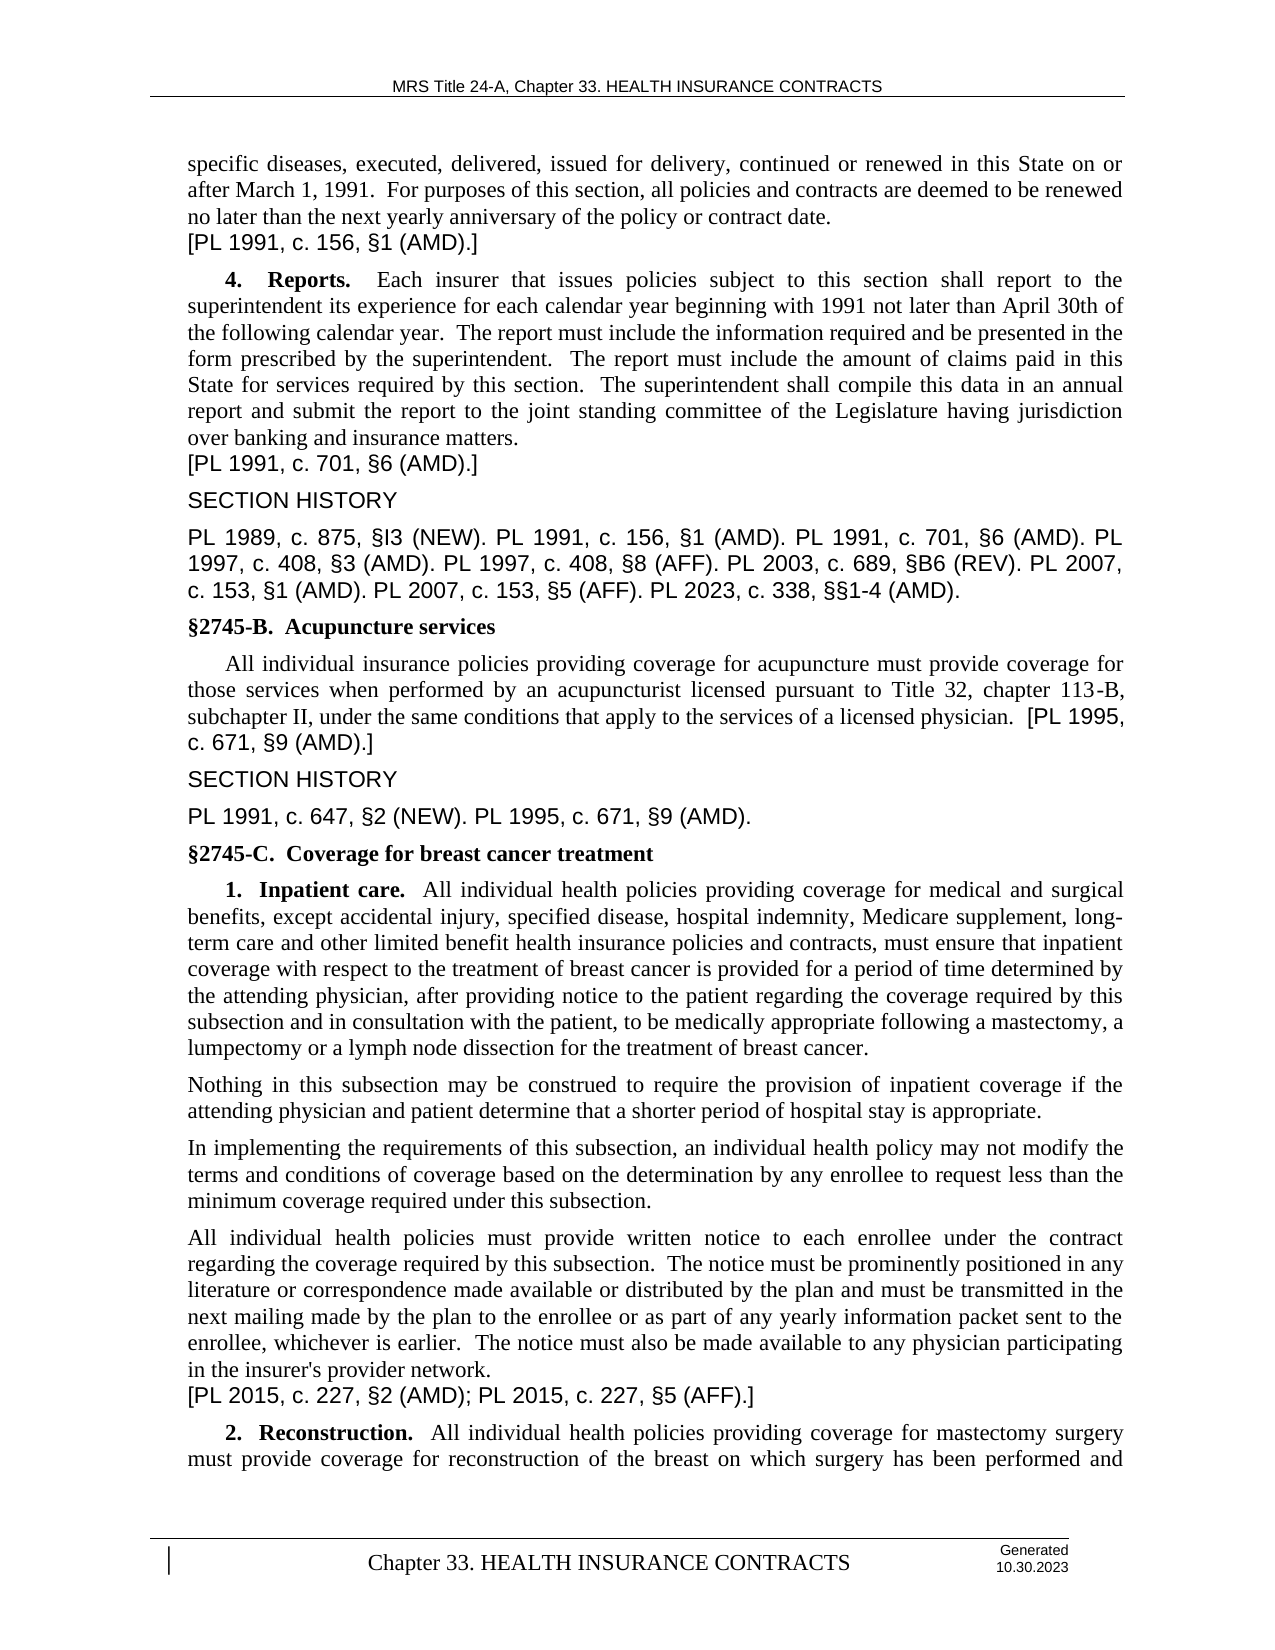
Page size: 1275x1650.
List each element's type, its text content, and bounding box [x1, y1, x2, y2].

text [187, 150, 1125, 229]
text [PL 1991, c. 701, §6 (AMD).] [187, 450, 1125, 477]
text [PL 1991, c. 156, §1 (AMD).] [187, 229, 1125, 255]
text All individual health policies must provide written notice to each enrollee under the contract regarding the coverage required by this subsection. The notice must be prominently positioned in any literature or correspondence made available or distributed by the plan and must be transmitted in the next mailing made by the plan to the enrollee or as part of any yearly information packet sent to the enrollee, whichever is earlier. The notice must also be made available to any physician participating in the insurer's provider network. [187, 1224, 1125, 1382]
text SECTION HISTORY [187, 766, 1125, 792]
text SECTION HISTORY [187, 487, 1125, 513]
text [PL 2015, c. 227, §2 (AMD); PL 2015, c. 227, §5 (AFF).] [187, 1382, 1125, 1408]
text PL 1991, c. 647, §2 (NEW). PL 1995, c. 671, §9 (AMD). [187, 803, 1125, 829]
text Nothing in this subsection may be construed to require the provision of inpatient coverage if the attending physician and patient determine that a shorter period of hospital stay is appropriate. [187, 1071, 1125, 1124]
text All individual insurance policies providing coverage for acupuncture must provide coverage for those services when performed by an acupuncturist licensed pursuant to Title 32, chapter 113‑B, subchapter II, under the same conditions that apply to the services of a licensed physician. [PL 1995, c. 671, §9 (AMD).] [187, 650, 1125, 756]
text §2745-C. Coverage for breast cancer treatment [187, 839, 1125, 866]
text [187, 1419, 1125, 1471]
text §2745-B. Acupuncture services [187, 613, 1125, 640]
text In implementing the requirements of this subsection, an individual health policy may not modify the terms and conditions of coverage based on the determination by any enrollee to request less than the minimum coverage required under this subsection. [187, 1134, 1125, 1213]
text 1. Inpatient care. All individual health policies providing coverage for medical and surgical benefits, except accidental injury, specified disease, hospital indemnity, Medicare supplement, long-term care and other limited benefit health insurance policies and contracts, must ensure that inpatient coverage with respect to the treatment of breast cancer is provided for a period of time determined by the attending physician, after providing notice to the patient regarding the coverage required by this subsection and in consultation with the patient, to be medically appropriate following a mastectomy, a lumpectomy or a lymph node dissection for the treatment of breast cancer. [187, 876, 1125, 1061]
text PL 1989, c. 875, §I3 (NEW). PL 1991, c. 156, §1 (AMD). PL 1991, c. 701, §6 (AMD). PL 1997, c. 408, §3 (AMD). PL 1997, c. 408, §8 (AFF). PL 2003, c. 689, §B6 (REV). PL 2007, c. 153, §1 (AMD). PL 2007, c. 153, §5 (AFF). PL 2023, c. 338, §§1-4 (AMD). [187, 524, 1125, 603]
text 4. Reports. Each insurer that issues policies subject to this section shall report to the superintendent its experience for each calendar year beginning with 1991 not later than April 30th of the following calendar year. The report must include the information required and be presented in the form prescribed by the superintendent. The report must include the amount of claims paid in this State for services required by this section. The superintendent shall compile this data in an annual report and submit the report to the joint standing committee of the Legislature having jurisdiction over banking and insurance matters. [187, 266, 1125, 450]
